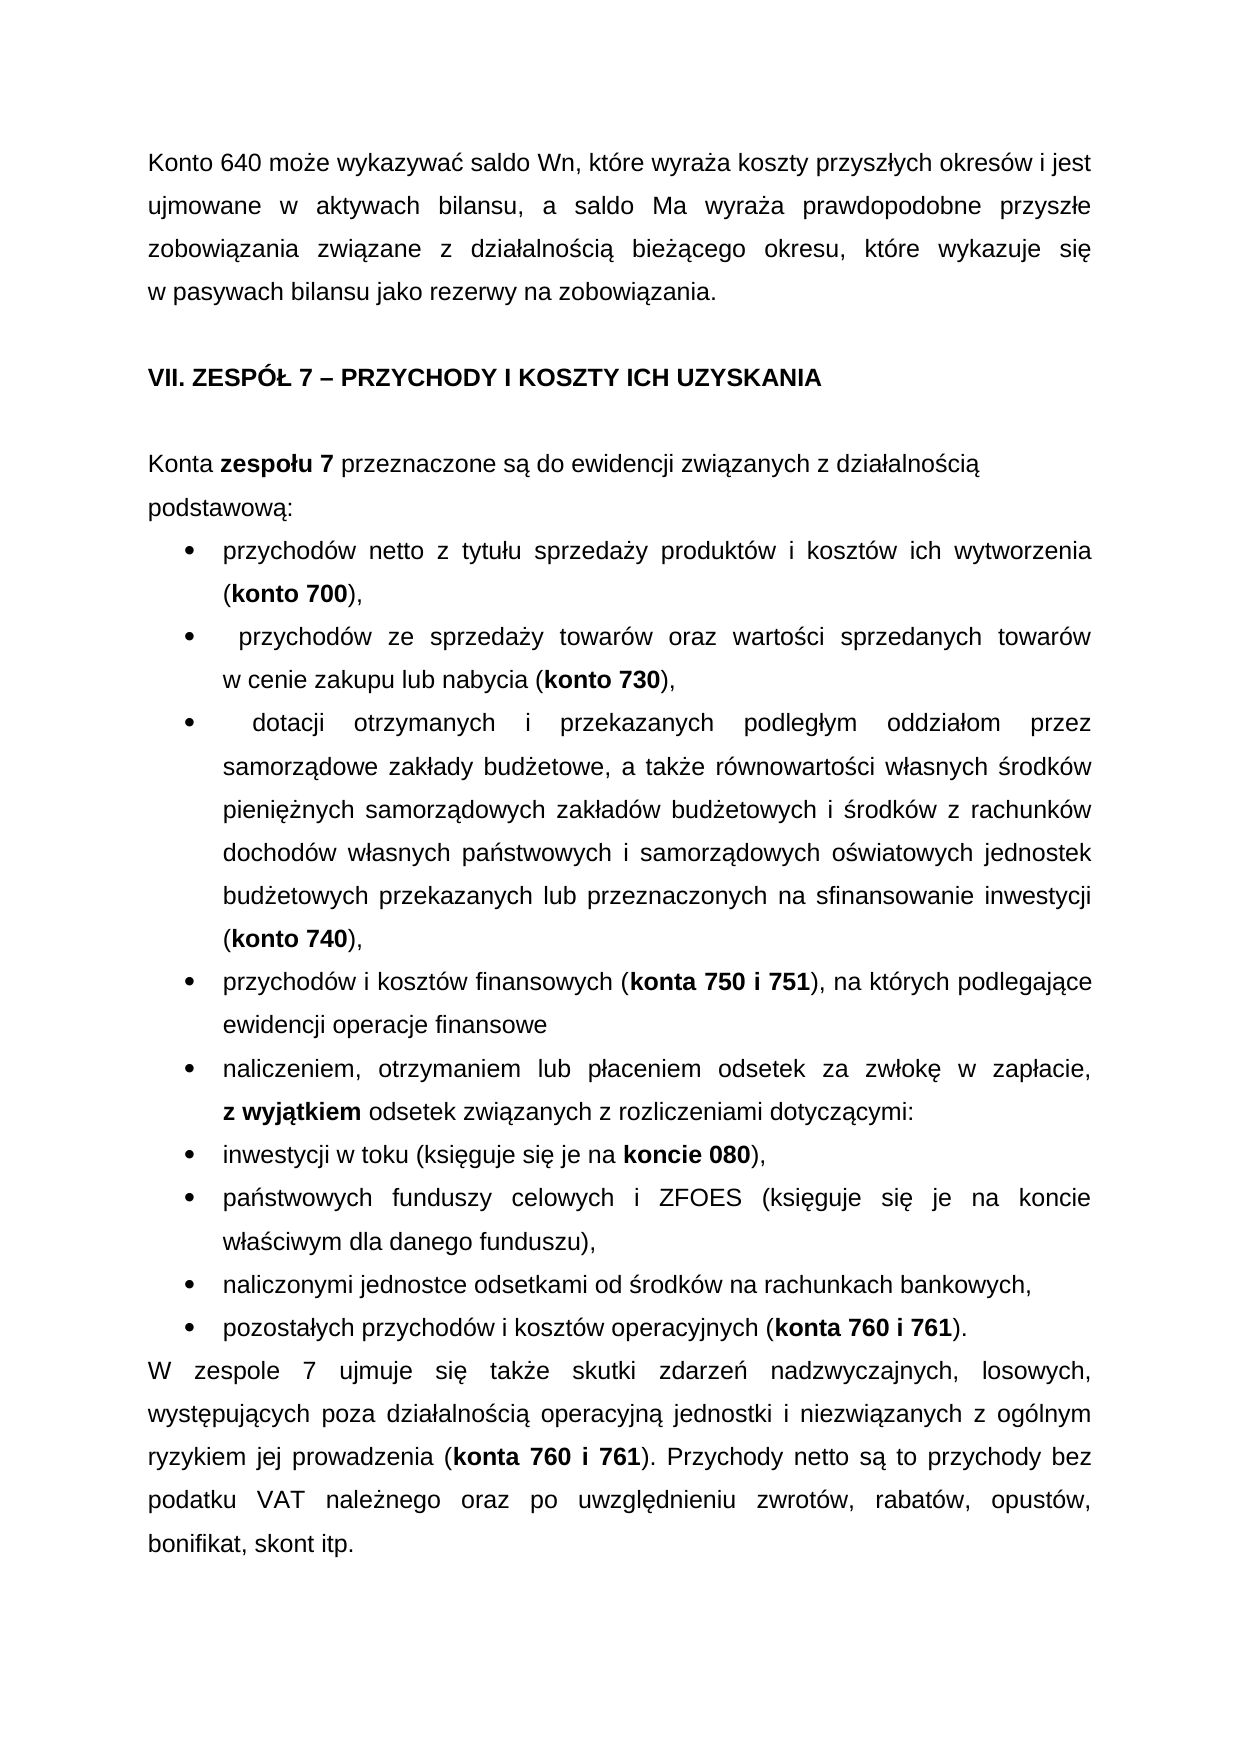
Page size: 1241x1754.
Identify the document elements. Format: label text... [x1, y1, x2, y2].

list przychodów ze sprzedaży towarów oraz wartości sprzedanych towarów w cenie zakupu lub nabycia (konto 730), [185, 622, 1093, 694]
list naliczeniem, otrzymaniem lub płaceniem odsetek za zwłokę w zapłacie, z wyjątkiem odsetek związanych z rozliczeniami dotyczącymi: [185, 1054, 1093, 1126]
text Konta zespołu 7 przeznaczone są do ewidencji związanych z działalnością [148, 449, 1093, 478]
list pozostałych przychodów i kosztów operacyjnych (konta 760 i 761). [185, 1313, 1093, 1342]
text Konto 640 może wykazywać saldo Wn, które wyraża koszty przyszłych okresów i jest ujmowane w aktywach bilansu, a saldo Ma wyraża prawdopodobne przyszłe zobowiązania związane z działalnością bieżącego okresu, które wykazuje się w pasywach bilansu jako rezerwy na zobowiązania. [148, 148, 1093, 306]
list przychodów i kosztów finansowych (konta 750 i 751), na których podlegające ewidencji operacje finansowe [185, 967, 1093, 1039]
text W zespole 7 ujmuje się także skutki zdarzeń nadzwyczajnych, losowych, występujących poza działalnością operacyjną jednostki i niezwiązanych z ogólnym ryzykiem jej prowadzenia (konta 760 i 761). Przychody netto są to przychody bez podatku VAT należnego oraz po uwzględnieniu zwrotów, rabatów, opustów, bonifikat, skont itp. [148, 1356, 1093, 1557]
list dotacji otrzymanych i przekazanych podległym oddziałom przez samorządowe zakłady budżetowe, a także równowartości własnych środków pieniężnych samorządowych zakładów budżetowych i środków z rachunków dochodów własnych państwowych i samorządowych oświatowych jednostek budżetowych przekazanych lub przeznaczonych na sfinansowanie inwestycji (konto 740), [185, 708, 1093, 953]
list naliczonymi jednostce odsetkami od środków na rachunkach bankowych, [185, 1269, 1093, 1298]
text podstawową: [148, 493, 1093, 521]
text VII. ZESPÓŁ 7 – PRZYCHODY I KOSZTY ICH UZYSKANIA [148, 363, 1093, 392]
list inwestycji w toku (księguje się je na koncie 080), [185, 1140, 1093, 1169]
list przychodów netto z tytułu sprzedaży produktów i kosztów ich wytworzenia (konto 700), [185, 536, 1093, 608]
list państwowych funduszy celowych i ZFOES (księguje się je na koncie właściwym dla danego funduszu), [185, 1183, 1093, 1255]
